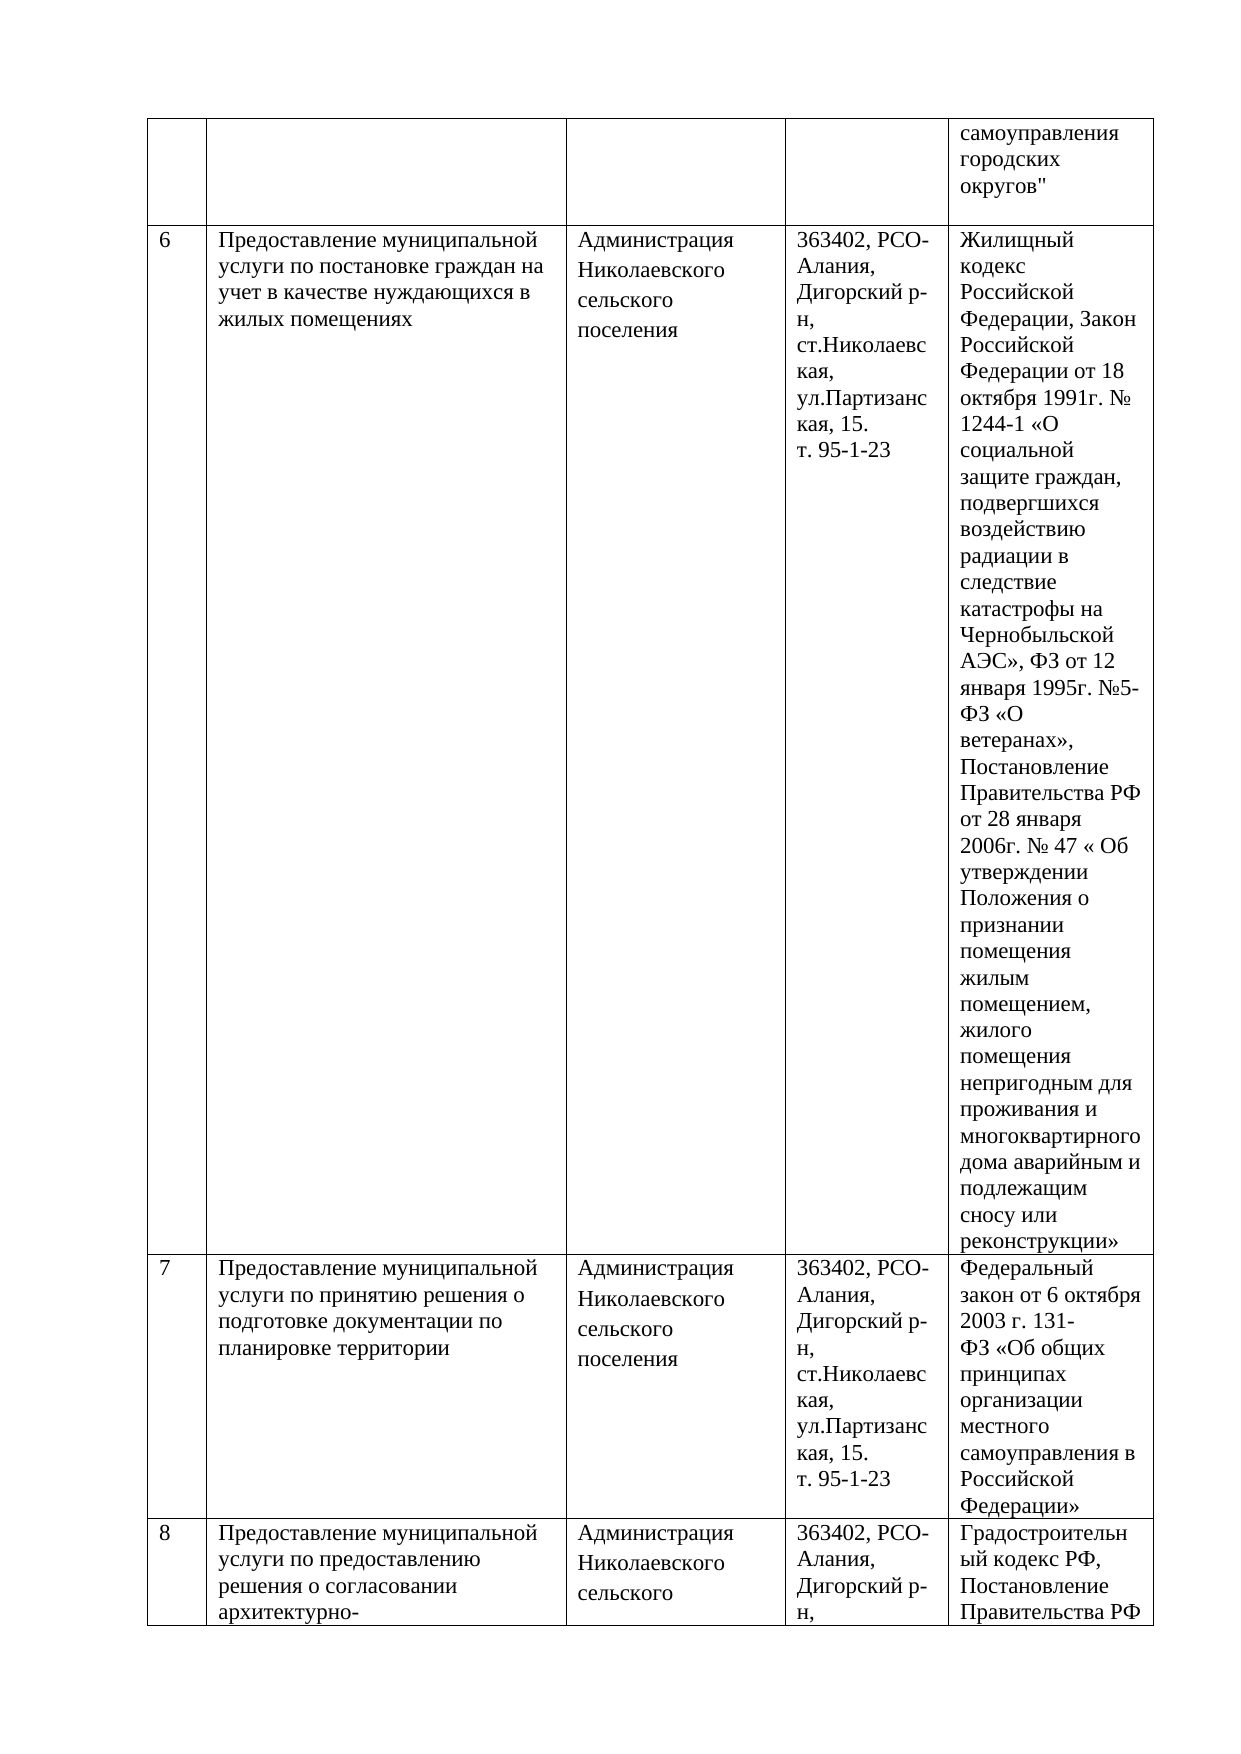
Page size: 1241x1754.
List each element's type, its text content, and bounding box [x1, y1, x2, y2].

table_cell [567, 119, 785, 224]
table_cell 7 [148, 1255, 206, 1518]
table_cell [567, 1519, 785, 1624]
table_cell Администрация Николаевского сельского поселения [567, 226, 785, 1253]
table_cell Предоставление муниципальной услуги по принятию решения о подготовке документации по планировке территории [207, 1255, 566, 1518]
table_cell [786, 119, 948, 224]
table_cell Администрация Николаевского сельского поселения [567, 1255, 785, 1518]
table_cell 6 [148, 226, 206, 1253]
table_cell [949, 1519, 1153, 1624]
table_cell 8 [148, 1519, 206, 1624]
table_cell Федеральный закон от 6 октября 2003 г. 131-ФЗ «Об общих принципах организации местного самоуправления в Российской Федерации» [949, 1255, 1153, 1518]
table_cell Жилищный кодекс Российской Федерации, Закон Российской Федерации от 18 октября 1991г. № 1244-1 «О социальной защите граждан, подвергшихся воздействию радиации в следствие катастрофы на Чернобыльской АЭС», ФЗ от 12 января 1995г. №5-ФЗ «О ветеранах», Постановление Правительства РФ от 28 января 2006г. № 47 « Об утверждении Положения о признании помещения жилым помещением, жилого помещения непригодным для проживания и многоквартирного дома аварийным и подлежащим сносу или реконструкции» [949, 226, 1153, 1253]
table_cell 5 [148, 119, 206, 224]
table_cell 363402, РСО-Алания, Дигорский р-н, ст.Николаевская, ул.Партизанская, 15. т. 95-1-23 [786, 1255, 948, 1518]
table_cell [207, 1519, 566, 1624]
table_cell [786, 1519, 948, 1624]
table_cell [949, 119, 1153, 224]
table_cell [207, 119, 566, 224]
table_cell Предоставление муниципальной услуги по постановке граждан на учет в качестве нуждающихся в жилых помещениях [207, 226, 566, 1253]
table_cell 363402, РСО-Алания, Дигорский р-н, ст.Николаевская, ул.Партизанская, 15. т. 95-1-23 [786, 226, 948, 1253]
